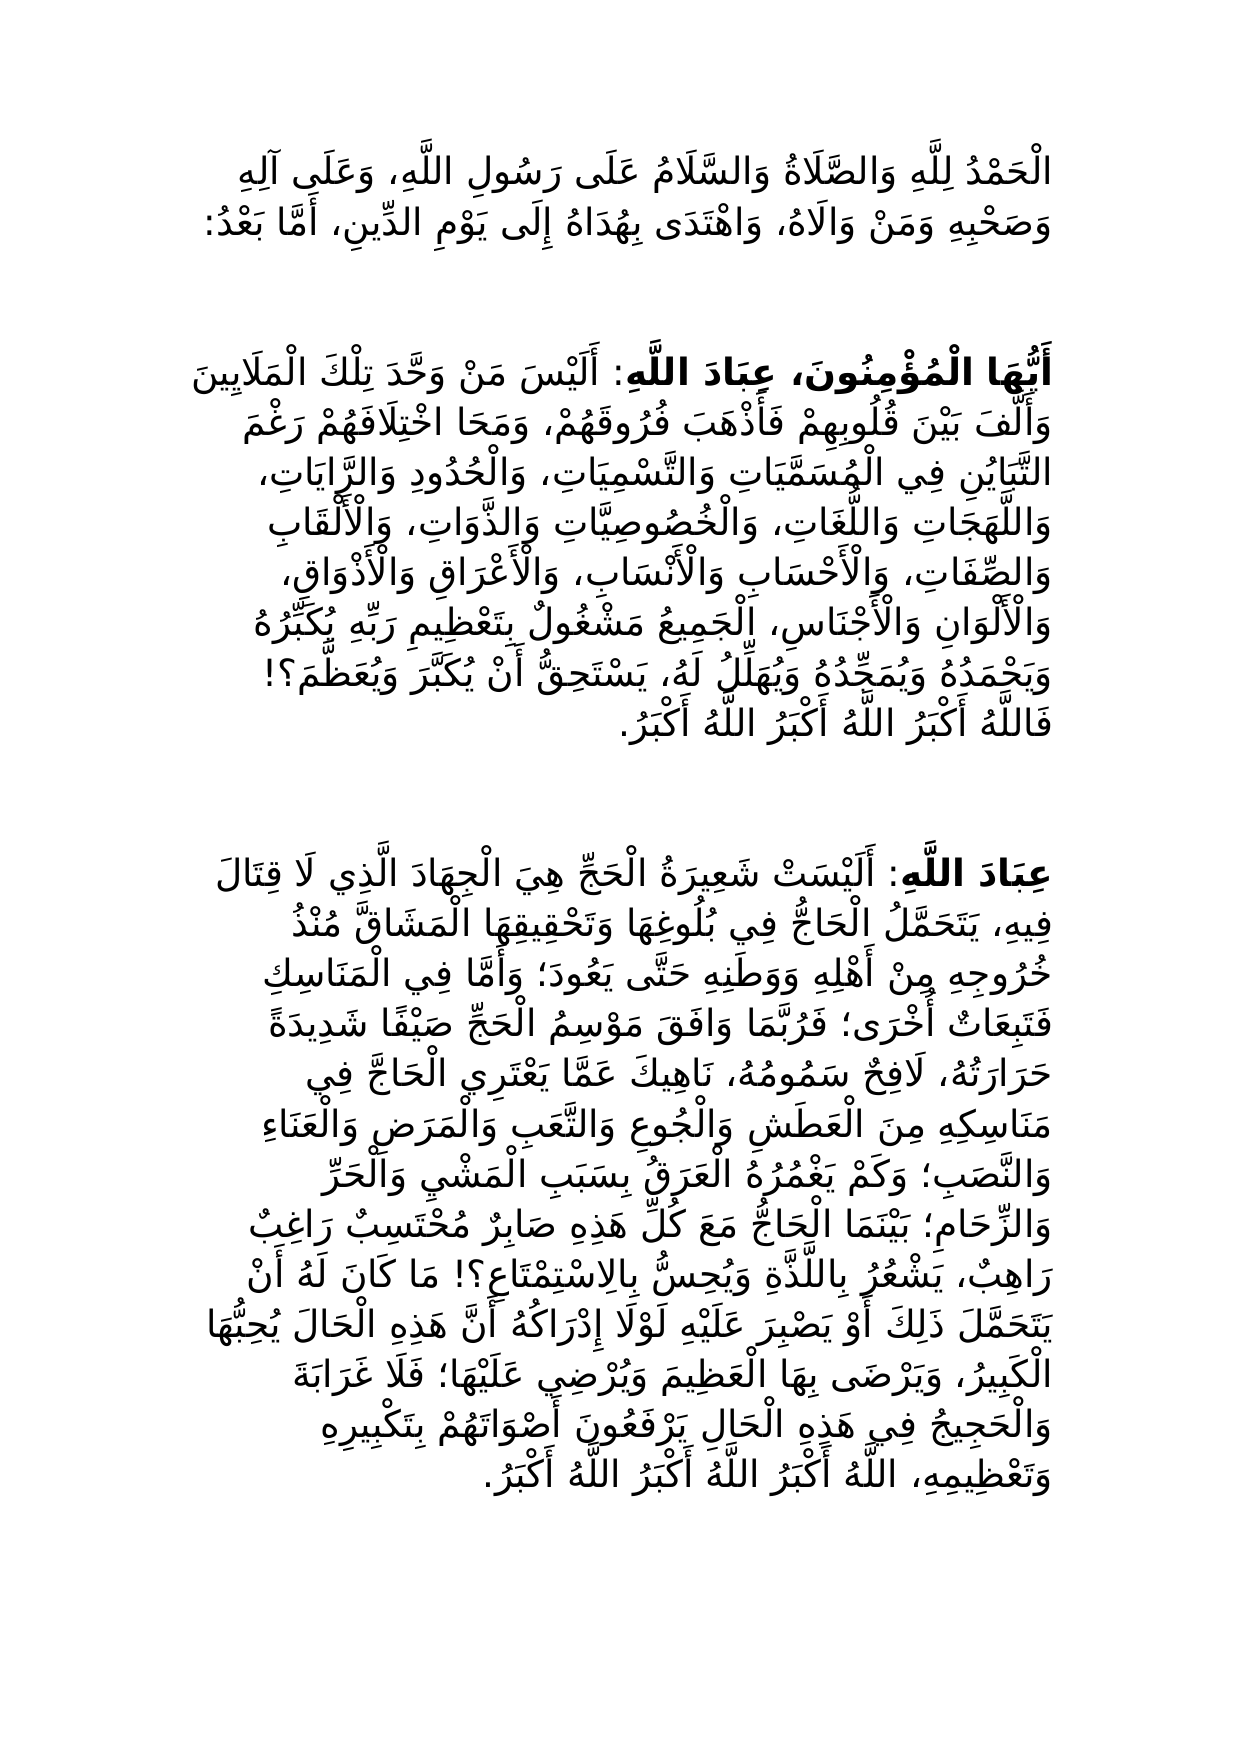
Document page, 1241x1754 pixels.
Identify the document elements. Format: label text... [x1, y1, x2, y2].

text عِبَادَ اللَّهِ: أَلَيْسَتْ شَعِيرَةُ الْحَجِّ هِيَ الْجِهَادَ الَّذِي لَا قِتَالَ فِيهِ، يَتَحَمَّلُ الْحَاجُّ فِي بُلُوغِهَا وَتَحْقِيقِهَا الْمَشَاقَّ مُنْذُ خُرُوجِهِ مِنْ أَهْلِهِ وَوَطَنِهِ حَتَّى يَعُودَ؛ وَأَمَّا فِي الْمَنَاسِكِ فَتَبِعَاتٌ أُخْرَى؛ فَرُبَّمَا وَافَقَ مَوْسِمُ الْحَجِّ صَيْفًا شَدِيدَةً حَرَارَتُهُ، لَافِحٌ سَمُومُهُ، نَاهِيكَ عَمَّا يَعْتَرِي الْحَاجَّ فِي مَنَاسِكِهِ مِنَ الْعَطَشِ وَالْجُوعِ وَالتَّعَبِ وَالْمَرَضِ وَالْعَنَاءِ وَالنَّصَبِ؛ وَكَمْ يَغْمُرُهُ الْعَرَقُ بِسَبَبِ الْمَشْيِ وَالْحَرِّ وَالزِّحَامِ؛ بَيْنَمَا الْحَاجُّ مَعَ كُلِّ هَذِهِ صَابِرٌ مُحْتَسِبٌ رَاغِبٌ رَاهِبٌ، يَشْعُرُ بِاللَّذَّةِ وَيُحِسُّ بِالِاسْتِمْتَاعِ؟! مَا كَانَ لَهُ أَنْ يَتَحَمَّلَ ذَلِكَ أَوْ يَصْبِرَ عَلَيْهِ لَوْلَا إِدْرَاكُهُ أَنَّ هَذِهِ الْحَالَ يُحِبُّهَا الْكَبِيرُ، وَيَرْضَى بِهَا الْعَظِيمَ وَيُرْضِي عَلَيْهَا؛ فَلَا غَرَابَةَ وَالْحَجِيجُ فِي هَذِهِ الْحَالِ يَرْفَعُونَ أَصْوَاتَهُمْ بِتَكْبِيرِهِ وَتَعْظِيمِهِ، اللَّهُ أَكْبَرُ اللَّهُ أَكْبَرُ اللَّهُ أَكْبَرُ. [187, 852, 1053, 1497]
text الْحَمْدُ لِلَّهِ وَالصَّلَاةُ وَالسَّلَامُ عَلَى رَسُولِ اللَّهِ، وَعَلَى آلِهِ وَصَحْبِهِ وَمَنْ وَالَاهُ، وَاهْتَدَى بِهُدَاهُ إِلَى يَوْمِ الدِّينِ، أَمَّا بَعْدُ: [187, 150, 1053, 244]
text أَيُّهَا الْمُؤْمِنُونَ، عِبَادَ اللَّهِ: أَلَيْسَ مَنْ وَحَّدَ تِلْكَ الْمَلَايِينَ وَأَلَّفَ بَيْنَ قُلُوبِهِمْ فَأَذْهَبَ فُرُوقَهُمْ، وَمَحَا اخْتِلَافَهُمْ رَغْمَ التَّبَايُنِ فِي الْمُسَمَّيَاتِ وَالتَّسْمِيَاتِ، وَالْحُدُودِ وَالرَّايَاتِ، وَاللَّهَجَاتِ وَاللُّغَاتِ، وَالْخُصُوصِيَّاتِ وَالذَّوَاتِ، وَالْأَلْقَابِ وَالصِّفَاتِ، وَالْأَحْسَابِ وَالْأَنْسَابِ، وَالْأَعْرَاقِ وَالْأَذْوَاقِ، وَالْأَلْوَانِ وَالْأَجْنَاسِ، الْجَمِيعُ مَشْغُولٌ بِتَعْظِيمِ رَبِّهِ يُكَبِّرُهُ وَيَحْمَدُهُ وَيُمَجِّدُهُ وَيُهَلِّلُ لَهُ، يَسْتَحِقُّ أَنْ يُكَبَّرَ وَيُعَظَّمَ؟! فَاللَّهُ أَكْبَرُ اللَّهُ أَكْبَرُ اللَّهُ أَكْبَرُ. [187, 351, 1053, 745]
